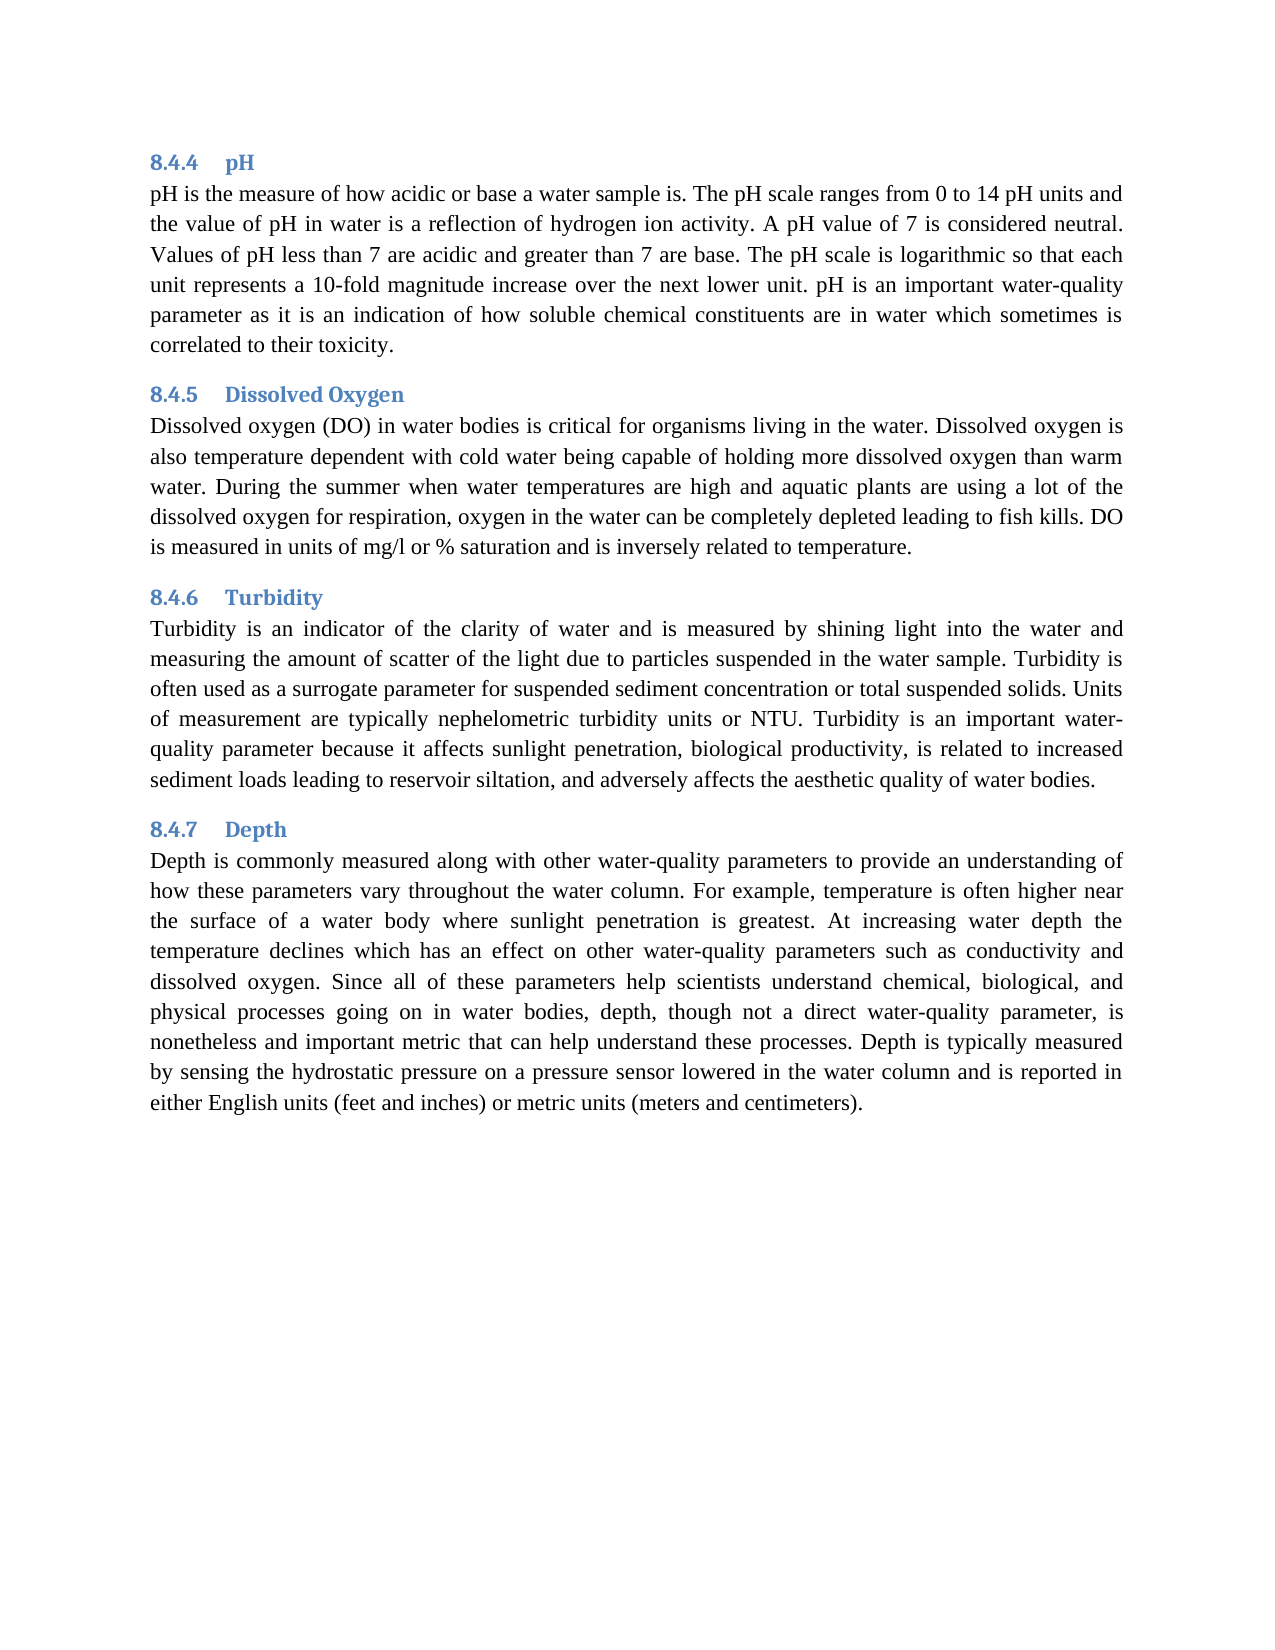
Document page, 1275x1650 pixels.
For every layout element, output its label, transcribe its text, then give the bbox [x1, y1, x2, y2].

subtitle Dissolved Oxygen [150, 382, 1125, 409]
text pH is the measure of how acidic or base a water sample is. The pH scale ranges from 0 to 14 pH units and the value of pH in water is a reflection of hydrogen ion activity. A pH value of 7 is considered neutral. Values of pH less than 7 are acidic and greater than 7 are base. The pH scale is logarithmic so that each unit represents a 10-fold magnitude increase over the next lower unit. pH is an important water-quality parameter as it is an indication of how soluble chemical constituents are in water which sometimes is correlated to their toxicity. [150, 180, 1125, 358]
subtitle Turbidity [150, 584, 1125, 611]
text Depth is commonly measured along with other water-quality parameters to provide an understanding of how these parameters vary throughout the water column. For example, temperature is often higher near the surface of a water body where sunlight penetration is greatest. At increasing water depth the temperature declines which has an effect on other water-quality parameters such as conductivity and dissolved oxygen. Since all of these parameters help scientists understand chemical, biological, and physical processes going on in water bodies, depth, though not a direct water-quality parameter, is nonetheless and important metric that can help understand these processes. Depth is typically measured by sensing the hydrostatic pressure on a pressure sensor lowered in the water column and is reported in either English units (feet and inches) or metric units (meters and centimeters). [150, 847, 1125, 1115]
subtitle Depth [150, 817, 1125, 843]
subtitle pH [150, 150, 1125, 176]
text Turbidity is an indicator of the clarity of water and is measured by shining light into the water and measuring the amount of scatter of the light due to particles suspended in the water sample. Turbidity is often used as a surrogate parameter for suspended sediment concentration or total suspended solids. Units of measurement are typically nephelometric turbidity units or NTU. Turbidity is an important water-quality parameter because it affects sunlight penetration, biological productivity, is related to increased sediment loads leading to reservoir siltation, and adversely affects the aesthetic quality of water bodies. [150, 614, 1125, 792]
text Dissolved oxygen (DO) in water bodies is critical for organisms living in the water. Dissolved oxygen is also temperature dependent with cold water being capable of holding more dissolved oxygen than warm water. During the summer when water temperatures are high and aquatic plants are using a lot of the dissolved oxygen for respiration, oxygen in the water can be completely depleted leading to fish kills. DO is measured in units of mg/l or % saturation and is inversely related to temperature. [150, 412, 1125, 560]
